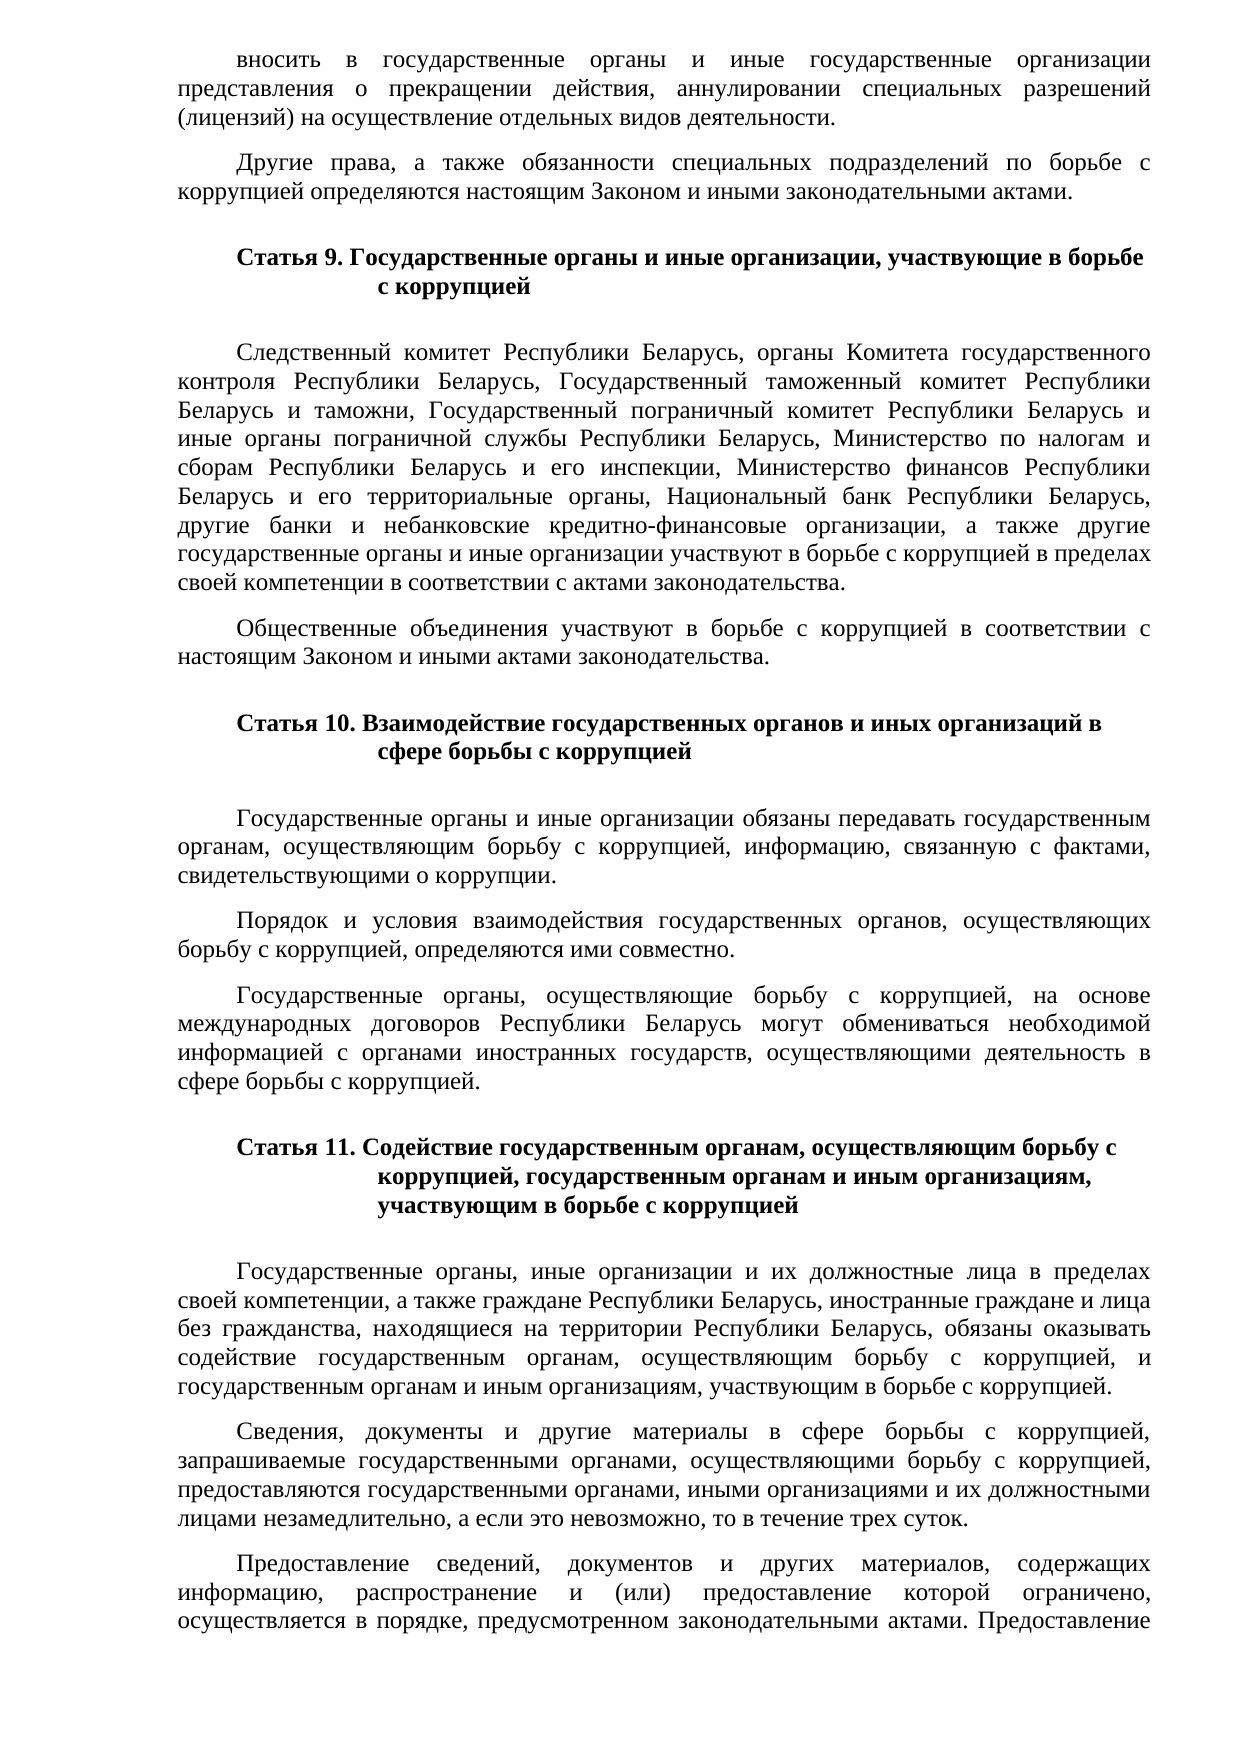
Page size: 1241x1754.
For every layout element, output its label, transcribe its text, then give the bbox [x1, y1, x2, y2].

text Другие права, а также обязанности специальных подразделений по борьбе с коррупцией определяются настоящим Законом и иными законодательными актами. [177, 147, 1152, 205]
text Общественные объединения участвуют в борьбе с коррупцией в соответствии с настоящим Законом и иными актами законодательства. [177, 613, 1152, 670]
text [177, 1548, 1152, 1634]
text вносить в государственные органы и иные государственные организации представления о прекращении действия, аннулировании специальных разрешений (лицензий) на осуществление отдельных видов деятельности. [177, 44, 1152, 131]
text Статья 10. Взаимодействие государственных органов и иных организаций в сфере борьбы с коррупцией [236, 708, 1152, 765]
text Порядок и условия взаимодействия государственных органов, осуществляющих борьбу с коррупцией, определяются ими совместно. [177, 906, 1152, 963]
text Государственные органы и иные организации обязаны передавать государственным органам, осуществляющим борьбу с коррупцией, информацию, связанную с фактами, свидетельствующими о коррупции. [177, 803, 1152, 889]
text Статья 11. Содействие государственным органам, осуществляющим борьбу с коррупцией, государственным органам и иным организациям, участвующим в борьбе с коррупцией [236, 1132, 1152, 1218]
text Сведения, документы и другие материалы в сфере борьбы с коррупцией, запрашиваемые государственными органами, осуществляющими борьбу с коррупцией, предоставляются государственными органами, иными организациями и их должностными лицами незамедлительно, а если это невозможно, то в течение трех суток. [177, 1416, 1152, 1531]
text Государственные органы, осуществляющие борьбу с коррупцией, на основе международных договоров Республики Беларусь могут обмениваться необходимой информацией с органами иностранных государств, осуществляющими деятельность в сфере борьбы с коррупцией. [177, 980, 1152, 1095]
text Статья 9. Государственные органы и иные организации, участвующие в борьбе с коррупцией [236, 242, 1152, 300]
text Следственный комитет Республики Беларусь, органы Комитета государственного контроля Республики Беларусь, Государственный таможенный комитет Республики Беларусь и таможни, Государственный пограничный комитет Республики Беларусь и иные органы пограничной службы Республики Беларусь, Министерство по налогам и сборам Республики Беларусь и его инспекции, Министерство финансов Республики Беларусь и его территориальные органы, Национальный банк Республики Беларусь, другие банки и небанковские кредитно-финансовые организации, а также другие государственные органы и иные организации участвуют в борьбе с коррупцией в пределах своей компетенции в соответствии с актами законодательства. [177, 337, 1152, 596]
text Государственные органы, иные организации и их должностные лица в пределах своей компетенции, а также граждане Республики Беларусь, иностранные граждане и лица без гражданства, находящиеся на территории Республики Беларусь, обязаны оказывать содействие государственным органам, осуществляющим борьбу с коррупцией, и государственным органам и иным организациям, участвующим в борьбе с коррупцией. [177, 1256, 1152, 1400]
